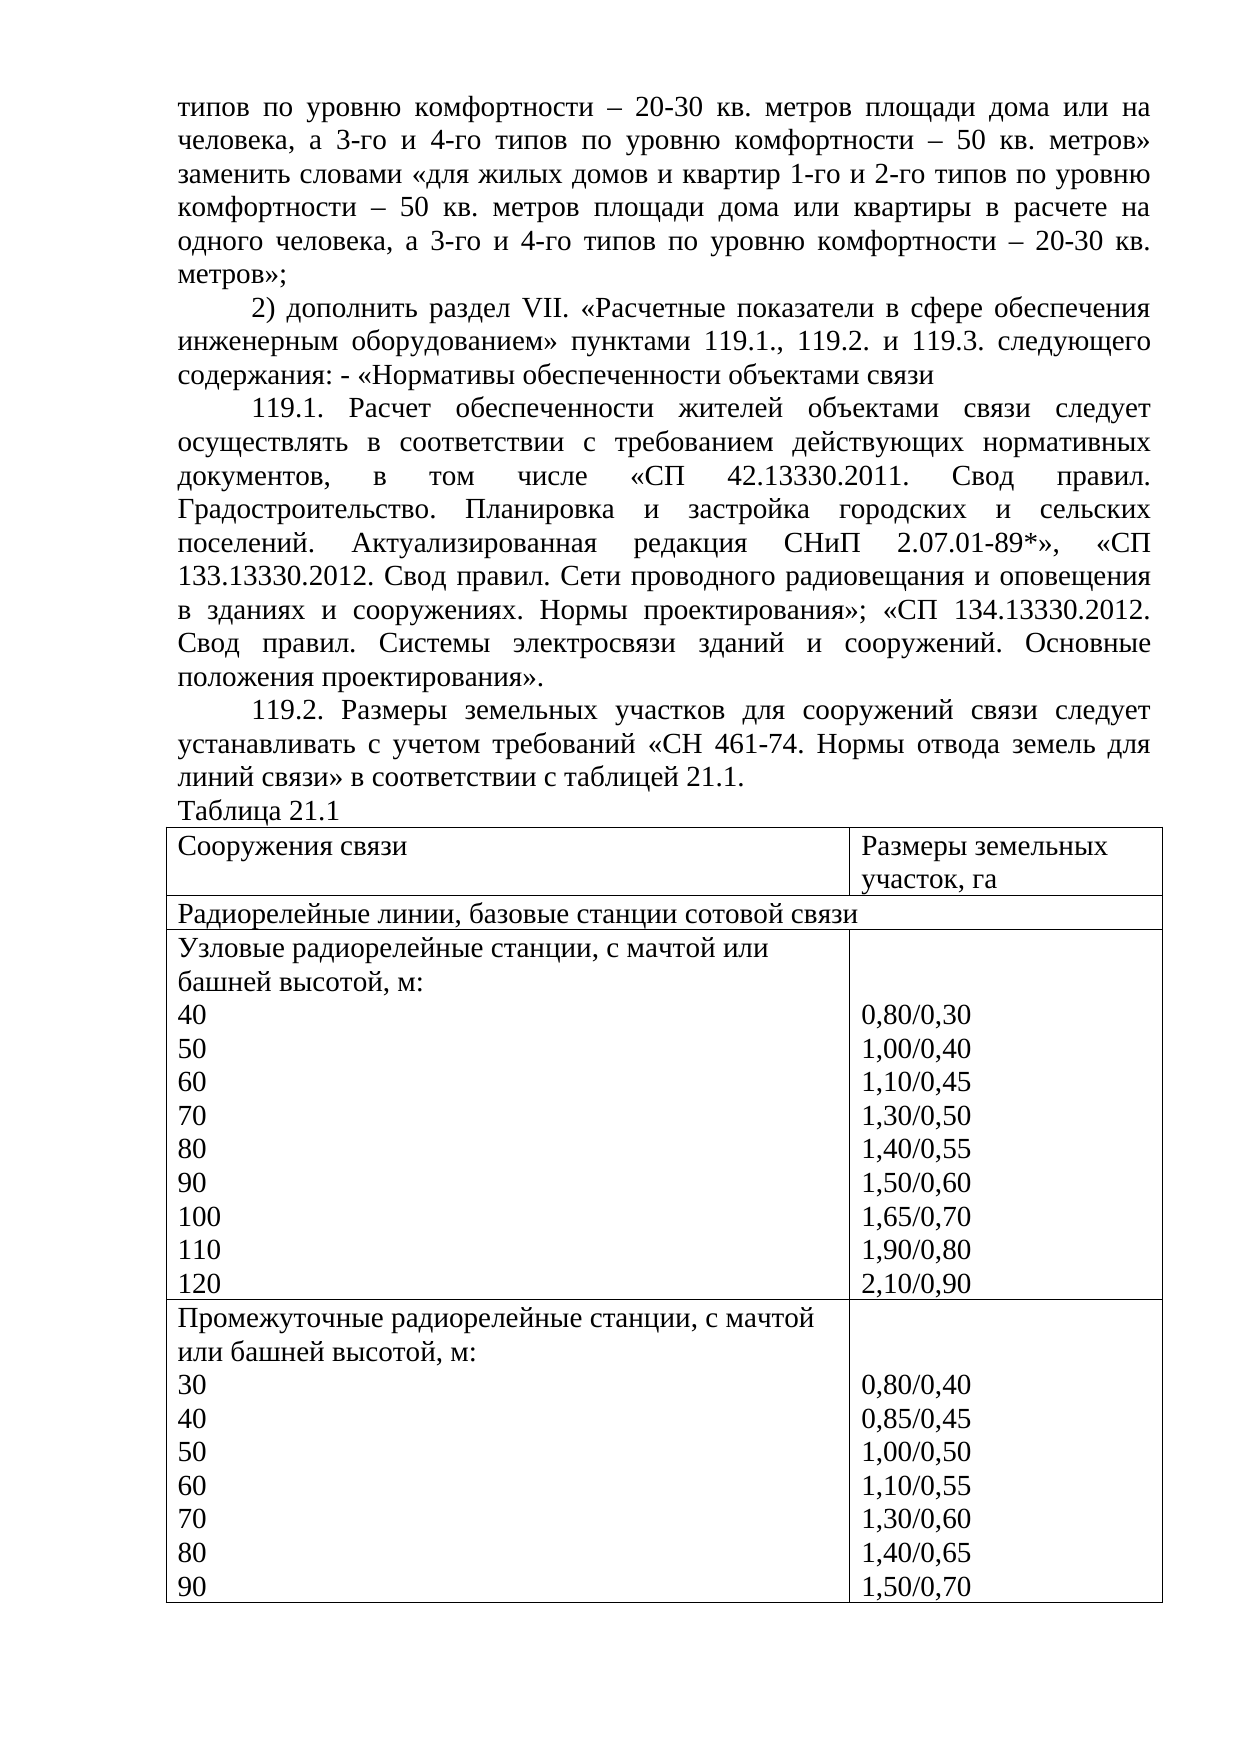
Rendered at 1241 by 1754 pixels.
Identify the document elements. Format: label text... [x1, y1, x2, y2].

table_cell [167, 1300, 849, 1602]
table_header Сооружения связи [167, 828, 849, 895]
table_cell Радиорелейные линии, базовые станции сотовой связи [167, 896, 1162, 929]
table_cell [850, 1300, 1162, 1602]
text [177, 89, 1152, 290]
table_header Размеры земельных участок, га [850, 828, 1162, 895]
text 119.1. Расчет обеспеченности жителей объектами связи следует осуществлять в соответствии с требованием действующих нормативных документов, в том числе «СП 42.13330.2011. Свод правил. Градостроительство. Планировка и застройка городских и сельских поселений. Актуализированная редакция СНиП 2.07.01-89*», «СП 133.13330.2012. Свод правил. Сети проводного радиовещания и оповещения в зданиях и сооружениях. Нормы проектирования»; «СП 134.13330.2012. Свод правил. Системы электросвязи зданий и сооружений. Основные положения проектирования». [177, 391, 1152, 692]
text 2) дополнить раздел VII. «Расчетные показатели в сфере обеспечения инженерным оборудованием» пунктами 119.1., 119.2. и 119.3. следующего содержания: - «Нормативы обеспеченности объектами связи [177, 290, 1152, 391]
table_cell 0,80/0,30 1,00/0,40 1,10/0,45 1,30/0,50 1,40/0,55 1,50/0,60 1,65/0,70 1,90/0,80 2,10/0,90 [850, 930, 1162, 1299]
text 119.2. Размеры земельных участков для сооружений связи следует устанавливать с учетом требований «СН 461-74. Нормы отвода земель для линий связи» в соответствии с таблицей 21.1. [177, 692, 1152, 793]
table_cell Узловые радиорелейные станции, с мачтой или башней высотой, м: 40 50 60 70 80 90 100 110 120 [167, 930, 849, 1299]
text Таблица 21.1 [177, 793, 1152, 827]
